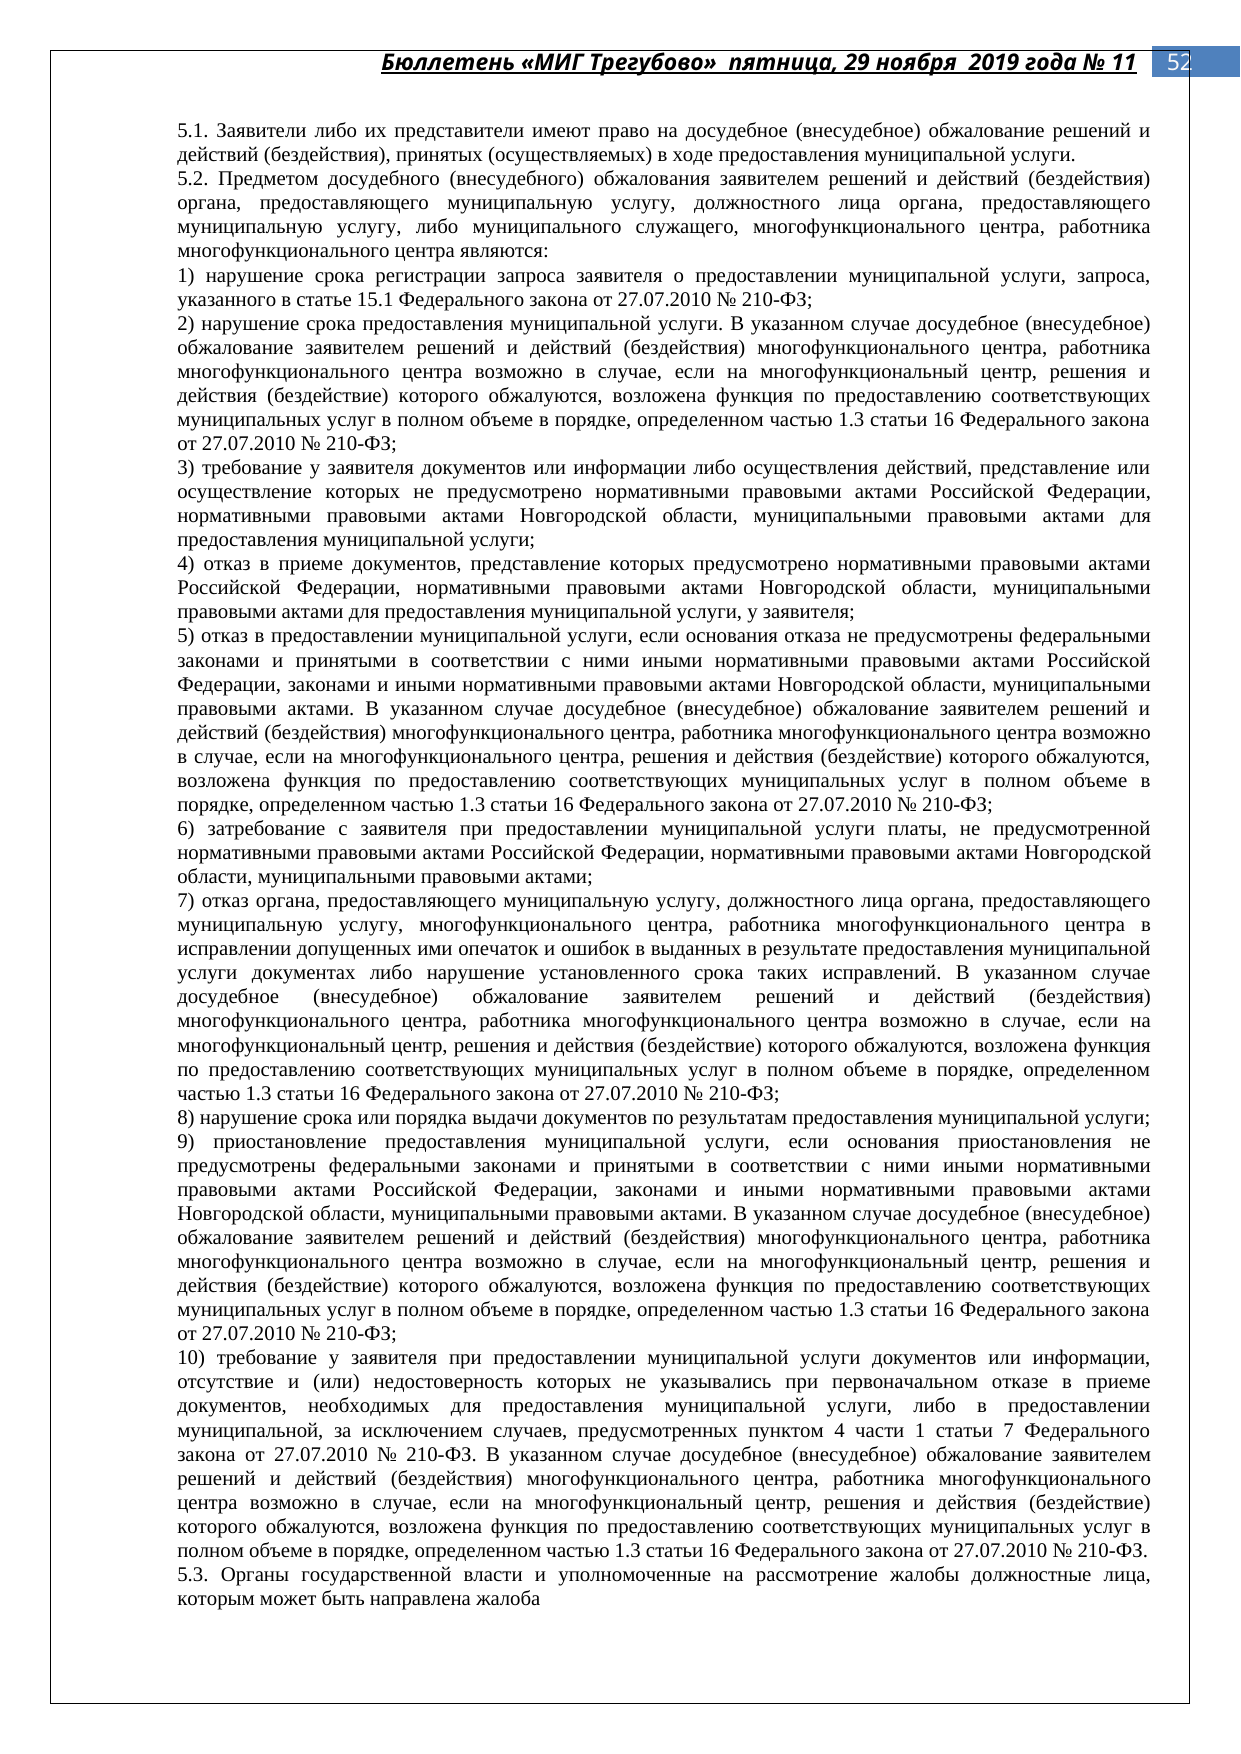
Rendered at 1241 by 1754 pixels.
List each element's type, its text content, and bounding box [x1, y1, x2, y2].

text 5.1. Заявители либо их представители имеют право на досудебное (внесудебное) обжалование решений и действий (бездействия), принятых (осуществляемых) в ходе предоставления муниципальной услуги. [177, 118, 1152, 166]
text 4) отказ в приеме документов, представление которых предусмотрено нормативными правовыми актами Российской Федерации, нормативными правовыми актами Новгородской области, муниципальными правовыми актами для предоставления муниципальной услуги, у заявителя; [177, 551, 1152, 623]
text 5.2. Предметом досудебного (внесудебного) обжалования заявителем решений и действий (бездействия) органа, предоставляющего муниципальную услугу, должностного лица органа, предоставляющего муниципальную услугу, либо муниципального служащего, многофункционального центра, работника многофункционального центра являются: [177, 166, 1152, 262]
text 5) отказ в предоставлении муниципальной услуги, если основания отказа не предусмотрены федеральными законами и принятыми в соответствии с ними иными нормативными правовыми актами Российской Федерации, законами и иными нормативными правовыми актами Новгородской области, муниципальными правовыми актами. В указанном случае досудебное (внесудебное) обжалование заявителем решений и действий (бездействия) многофункционального центра, работника многофункционального центра возможно в случае, если на многофункционального центра, решения и действия (бездействие) которого обжалуются, возложена функция по предоставлению соответствующих муниципальных услуг в полном объеме в порядке, определенном частью 1.3 статьи 16 Федерального закона от 27.07.2010 № 210-ФЗ; [177, 623, 1152, 816]
text 7) отказ органа, предоставляющего муниципальную услугу, должностного лица органа, предоставляющего муниципальную услугу, многофункционального центра, работника многофункционального центра в исправлении допущенных ими опечаток и ошибок в выданных в результате предоставления муниципальной услуги документах либо нарушение установленного срока таких исправлений. В указанном случае досудебное (внесудебное) обжалование заявителем решений и действий (бездействия) многофункционального центра, работника многофункционального центра возможно в случае, если на многофункциональный центр, решения и действия (бездействие) которого обжалуются, возложена функция по предоставлению соответствующих муниципальных услуг в полном объеме в порядке, определенном частью 1.3 статьи 16 Федерального закона от 27.07.2010 № 210-ФЗ; [177, 888, 1152, 1105]
text 6) затребование с заявителя при предоставлении муниципальной услуги платы, не предусмотренной нормативными правовыми актами Российской Федерации, нормативными правовыми актами Новгородской области, муниципальными правовыми актами; [177, 816, 1152, 888]
text 10) требование у заявителя при предоставлении муниципальной услуги документов или информации, отсутствие и (или) недостоверность которых не указывались при первоначальном отказе в приеме документов, необходимых для предоставления муниципальной услуги, либо в предоставлении муниципальной, за исключением случаев, предусмотренных пунктом 4 части 1 статьи 7 Федерального закона от 27.07.2010 № 210-ФЗ. В указанном случае досудебное (внесудебное) обжалование заявителем решений и действий (бездействия) многофункционального центра, работника многофункционального центра возможно в случае, если на многофункциональный центр, решения и действия (бездействие) которого обжалуются, возложена функция по предоставлению соответствующих муниципальных услуг в полном объеме в порядке, определенном частью 1.3 статьи 16 Федерального закона от 27.07.2010 № 210-ФЗ. [177, 1345, 1152, 1562]
text 2) нарушение срока предоставления муниципальной услуги. В указанном случае досудебное (внесудебное) обжалование заявителем решений и действий (бездействия) многофункционального центра, работника многофункционального центра возможно в случае, если на многофункциональный центр, решения и действия (бездействие) которого обжалуются, возложена функция по предоставлению соответствующих муниципальных услуг в полном объеме в порядке, определенном частью 1.3 статьи 16 Федерального закона от 27.07.2010 № 210-ФЗ; [177, 311, 1152, 455]
text 9) приостановление предоставления муниципальной услуги, если основания приостановления не предусмотрены федеральными законами и принятыми в соответствии с ними иными нормативными правовыми актами Российской Федерации, законами и иными нормативными правовыми актами Новгородской области, муниципальными правовыми актами. В указанном случае досудебное (внесудебное) обжалование заявителем решений и действий (бездействия) многофункционального центра, работника многофункционального центра возможно в случае, если на многофункциональный центр, решения и действия (бездействие) которого обжалуются, возложена функция по предоставлению соответствующих муниципальных услуг в полном объеме в порядке, определенном частью 1.3 статьи 16 Федерального закона от 27.07.2010 № 210-ФЗ; [177, 1129, 1152, 1345]
text 1) нарушение срока регистрации запроса заявителя о предоставлении муниципальной услуги, запроса, указанного в статье 15.1 Федерального закона от 27.07.2010 № 210-ФЗ; [177, 262, 1152, 311]
text 8) нарушение срока или порядка выдачи документов по результатам предоставления муниципальной услуги; [177, 1105, 1152, 1129]
text 5.3. Органы государственной власти и уполномоченные на рассмотрение жалобы должностные лица, которым может быть направлена жалоба [177, 1562, 1152, 1610]
text 3) требование у заявителя документов или информации либо осуществления действий, представление или осуществление которых не предусмотрено нормативными правовыми актами Российской Федерации, нормативными правовыми актами Новгородской области, муниципальными правовыми актами для предоставления муниципальной услуги; [177, 455, 1152, 551]
